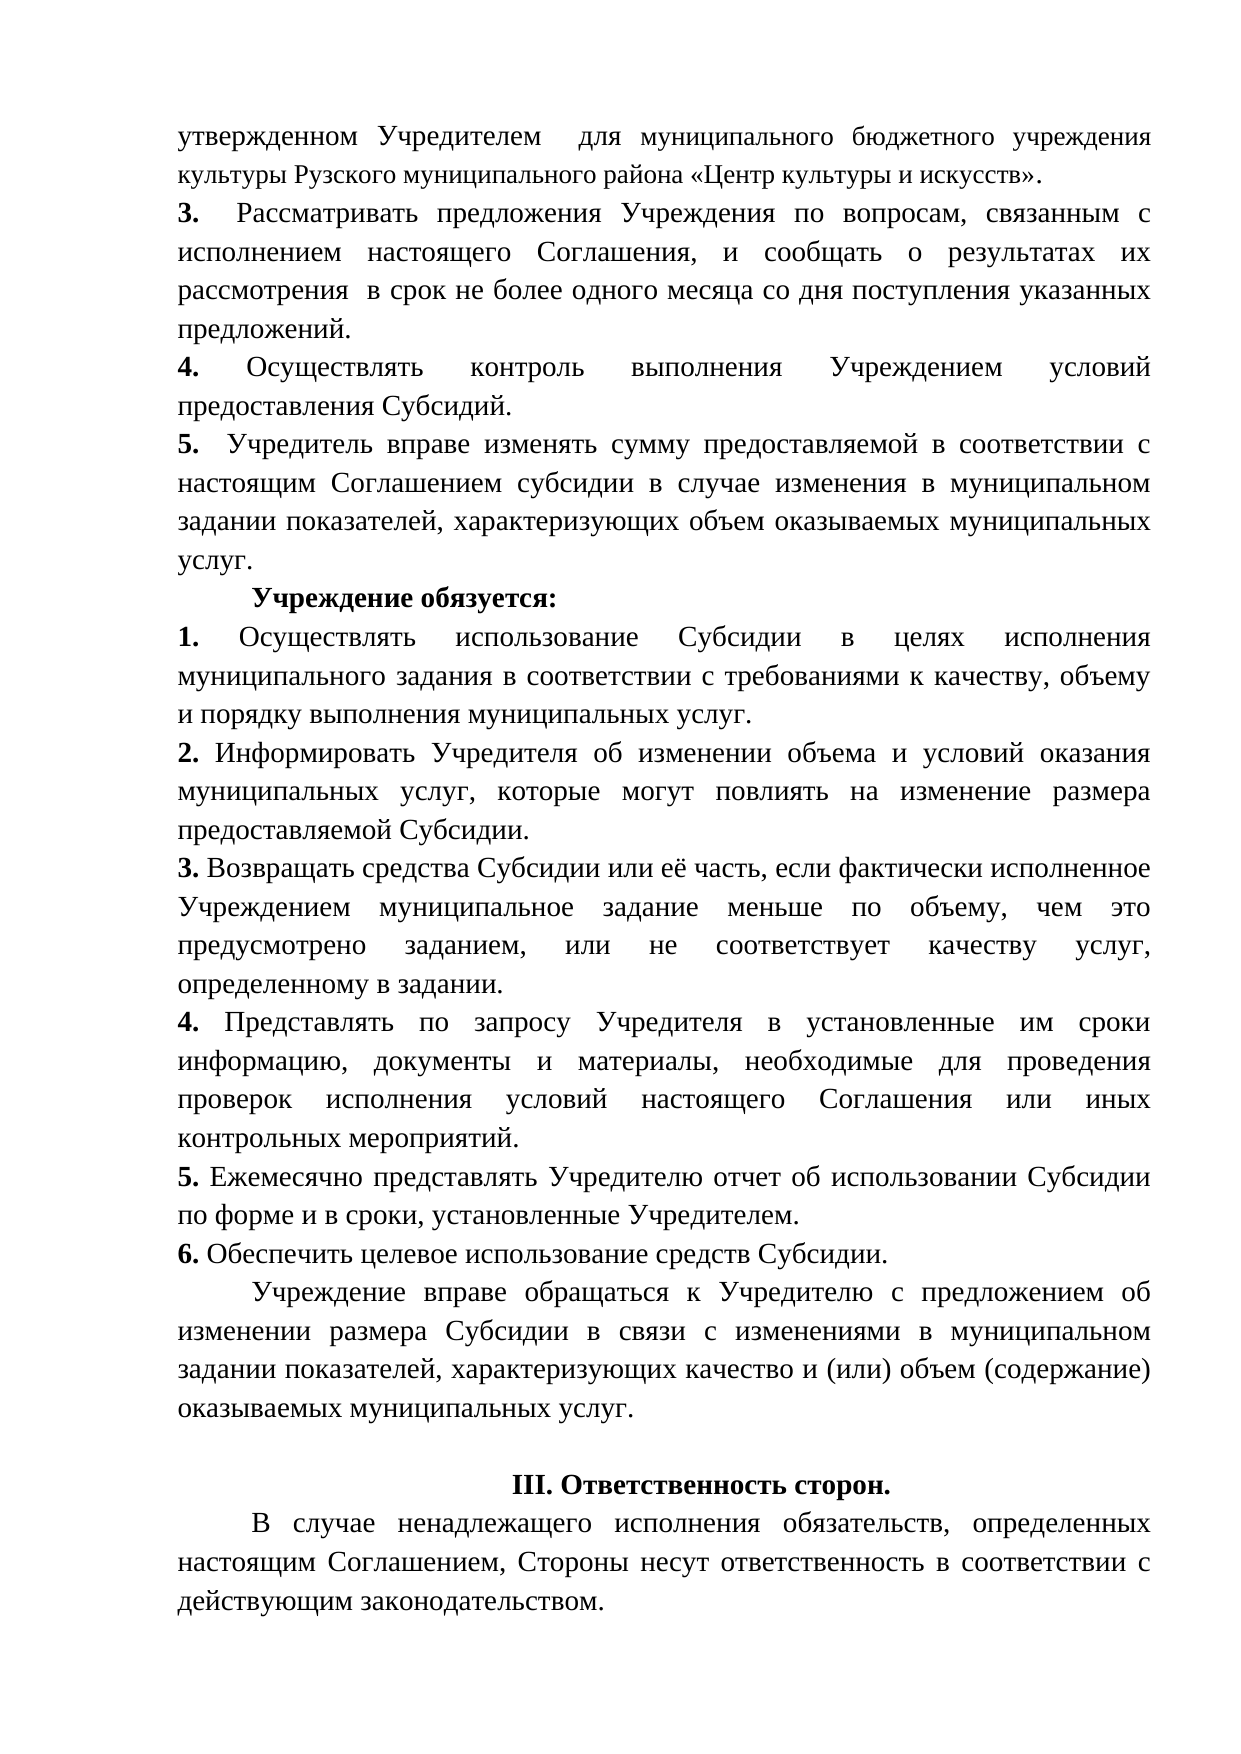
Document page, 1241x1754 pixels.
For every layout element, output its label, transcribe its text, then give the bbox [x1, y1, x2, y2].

text 1. Осуществлять использование Субсидии в целях исполнения муниципального задания в соответствии с требованиями к качеству, объему и порядку выполнения муниципальных услуг. [177, 619, 1152, 730]
text Учреждение вправе обращаться к Учредителю с предложением об изменении размера Субсидии в связи с изменениями в муниципальном задании показателей, характеризующих качество и (или) объем (содержание) оказываемых муниципальных услуг. [177, 1274, 1152, 1423]
text 2. Информировать Учредителя об изменении объема и условий оказания муниципальных услуг, которые могут повлиять на изменение размера предоставляемой Субсидии. [177, 735, 1152, 845]
text 3. Рассматривать предложения Учреждения по вопросам, связанным с исполнением настоящего Соглашения, и сообщать о результатах их рассмотрения в срок не более одного месяца со дня поступления указанных предложений. [177, 195, 1152, 344]
text 6. Обеспечить целевое использование средств Субсидии. [177, 1236, 1152, 1269]
text 4. Представлять по запросу Учредителя в установленные им сроки информацию, документы и материалы, необходимые для проведения проверок исполнения условий настоящего Соглашения или иных контрольных мероприятий. [177, 1004, 1152, 1154]
text 5. Ежемесячно представлять Учредителю отчет об использовании Субсидии по форме и в сроки, установленные Учредителем. [177, 1159, 1152, 1231]
text 4. Осуществлять контроль выполнения Учреждением условий предоставления Субсидий. [177, 349, 1152, 421]
text Учреждение обязуется: [177, 581, 1152, 614]
text В случае ненадлежащего исполнения обязательств, определенных настоящим Соглашением, Стороны несут ответственность в соответствии с действующим законодательством. [177, 1506, 1152, 1616]
text 5. Учредитель вправе изменять сумму предоставляемой в соответствии с настоящим Соглашением субсидии в случае изменения в муниципальном задании показателей, характеризующих объем оказываемых муниципальных услуг. [177, 426, 1152, 576]
text III. Ответственность сторон. [177, 1467, 1152, 1501]
text 3. Возвращать средства Субсидии или её часть, если фактически исполненное Учреждением муниципальное задание меньше по объему, чем это предусмотрено заданием, или не соответствует качеству услуг, определенному в задании. [177, 850, 1152, 999]
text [177, 118, 1152, 190]
